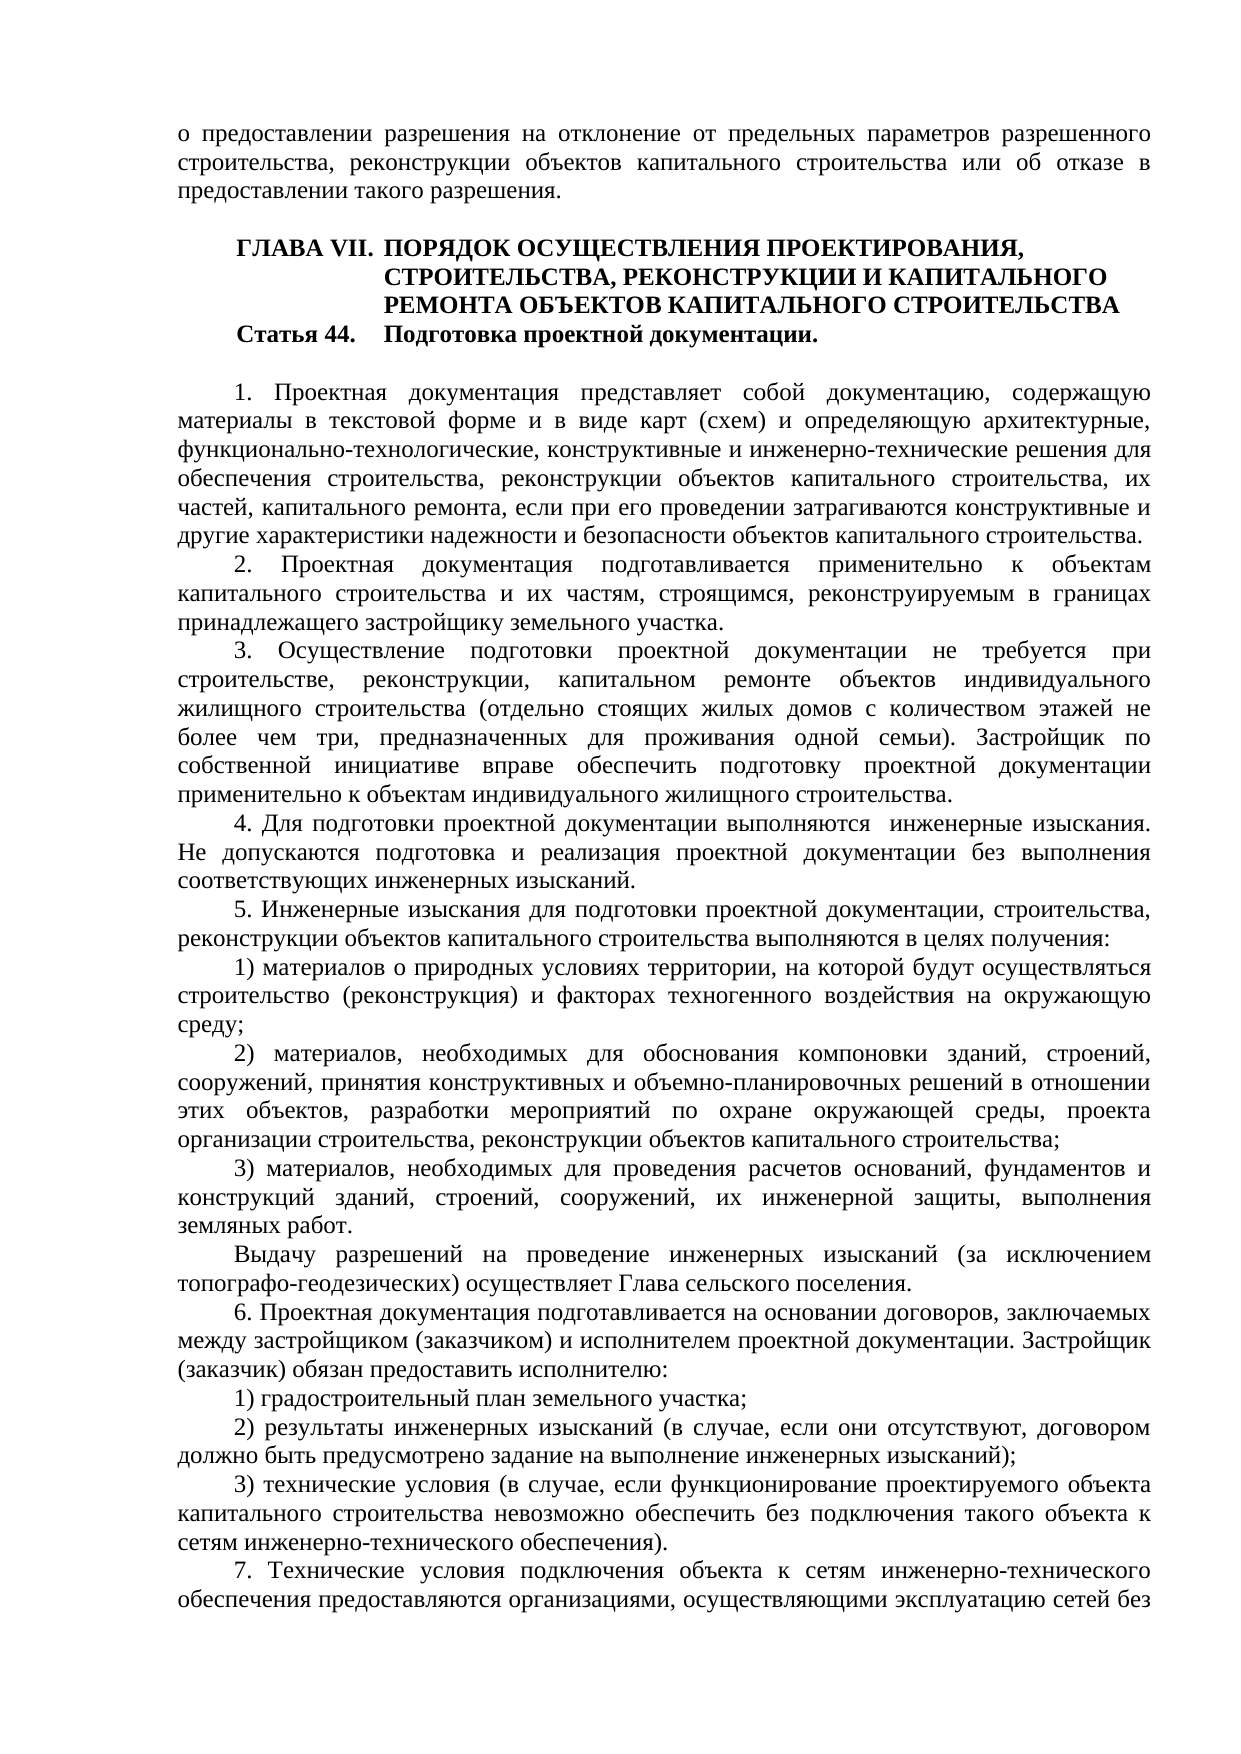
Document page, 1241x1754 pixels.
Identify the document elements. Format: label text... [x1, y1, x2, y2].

text 2) результаты инженерных изысканий (в случае, если они отсутствуют, договором должно быть предусмотрено задание на выполнение инженерных изысканий); [177, 1412, 1152, 1469]
text Выдачу разрешений на проведение инженерных изысканий (за исключением топографо-геодезических) осуществляет Глава сельского поселения. [177, 1239, 1152, 1297]
text 4. Для подготовки проектной документации выполняются инженерные изыскания. Не допускаются подготовка и реализация проектной документации без выполнения соответствующих инженерных изысканий. [177, 808, 1152, 894]
text 6. Проектная документация подготавливается на основании договоров, заключаемых между застройщиком (заказчиком) и исполнителем проектной документации. Застройщик (заказчик) обязан предоставить исполнителю: [177, 1297, 1152, 1383]
text 2) материалов, необходимых для обоснования компоновки зданий, строений, сооружений, принятия конструктивных и объемно-планировочных решений в отношении этих объектов, разработки мероприятий по охране окружающей среды, проекта организации строительства, реконструкции объектов капитального строительства; [177, 1038, 1152, 1153]
text 1) градостроительный план земельного участка; [177, 1383, 1152, 1412]
table_header ПОРЯДОК ОСУЩЕСТВЛЕНИЯ ПРОЕКТИРОВАНИЯ, СТРОИТЕЛЬСТВА, РЕКОНСТРУКЦИИ И КАПИТАЛЬНОГО РЕМОНТА ОБЪЕКТОВ КАПИТАЛЬНОГО СТРОИТЕЛЬСТВА Подготовка проектной документации. [384, 233, 1133, 348]
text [177, 1556, 1152, 1613]
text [177, 118, 1152, 204]
text 3) материалов, необходимых для проведения расчетов оснований, фундаментов и конструкций зданий, строений, сооружений, их инженерной защиты, выполнения земляных работ. [177, 1153, 1152, 1239]
text 1) материалов о природных условиях территории, на которой будут осуществляться строительство (реконструкция) и факторах техногенного воздействия на окружающую среду; [177, 952, 1152, 1038]
text 2. Проектная документация подготавливается применительно к объектам капитального строительства и их частям, строящимся, реконструируемым в границах принадлежащего застройщику земельного участка. [177, 549, 1152, 636]
text 3) технические условия (в случае, если функционирование проектируемого объекта капитального строительства невозможно обеспечить без подключения такого объекта к сетям инженерно-технического обеспечения). [177, 1469, 1152, 1556]
text 3. Осуществление подготовки проектной документации не требуется при строительстве, реконструкции, капитальном ремонте объектов индивидуального жилищного строительства (отдельно стоящих жилых домов с количеством этажей не более чем три, предназначенных для проживания одной семьи). Застройщик по собственной инициативе вправе обеспечить подготовку проектной документации применительно к объектам индивидуального жилищного строительства. [177, 636, 1152, 808]
table_header ГЛАВА VII. Статья 44. [236, 233, 384, 348]
text 5. Инженерные изыскания для подготовки проектной документации, строительства, реконструкции объектов капитального строительства выполняются в целях получения: [177, 894, 1152, 952]
text 1. Проектная документация представляет собой документацию, содержащую материалы в текстовой форме и в виде карт (схем) и определяющую архитектурные, функционально-технологические, конструктивные и инженерно-технические решения для обеспечения строительства, реконструкции объектов капитального строительства, их частей, капитального ремонта, если при его проведении затрагиваются конструктивные и другие характеристики надежности и безопасности объектов капитального строительства. [177, 377, 1152, 549]
